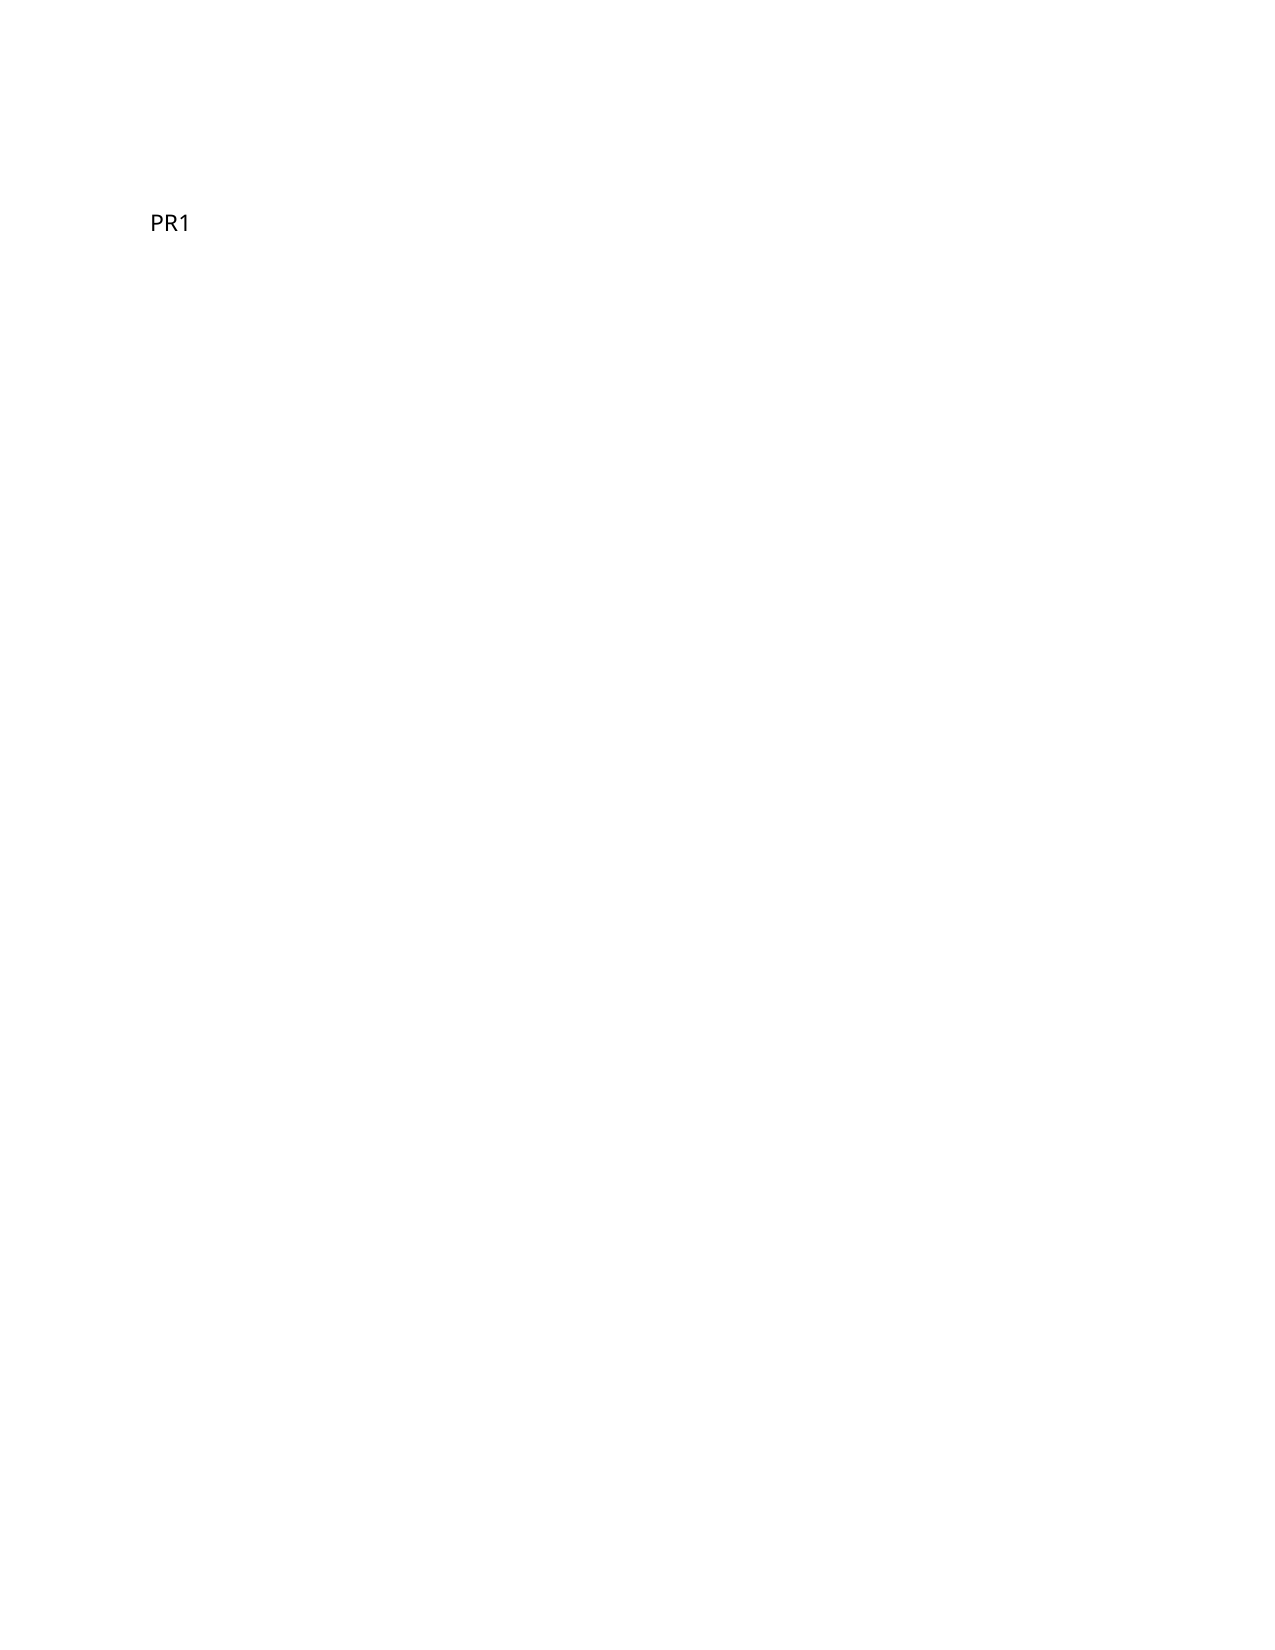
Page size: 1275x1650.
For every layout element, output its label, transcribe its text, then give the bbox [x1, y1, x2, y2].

text PR1 [150, 207, 1125, 238]
